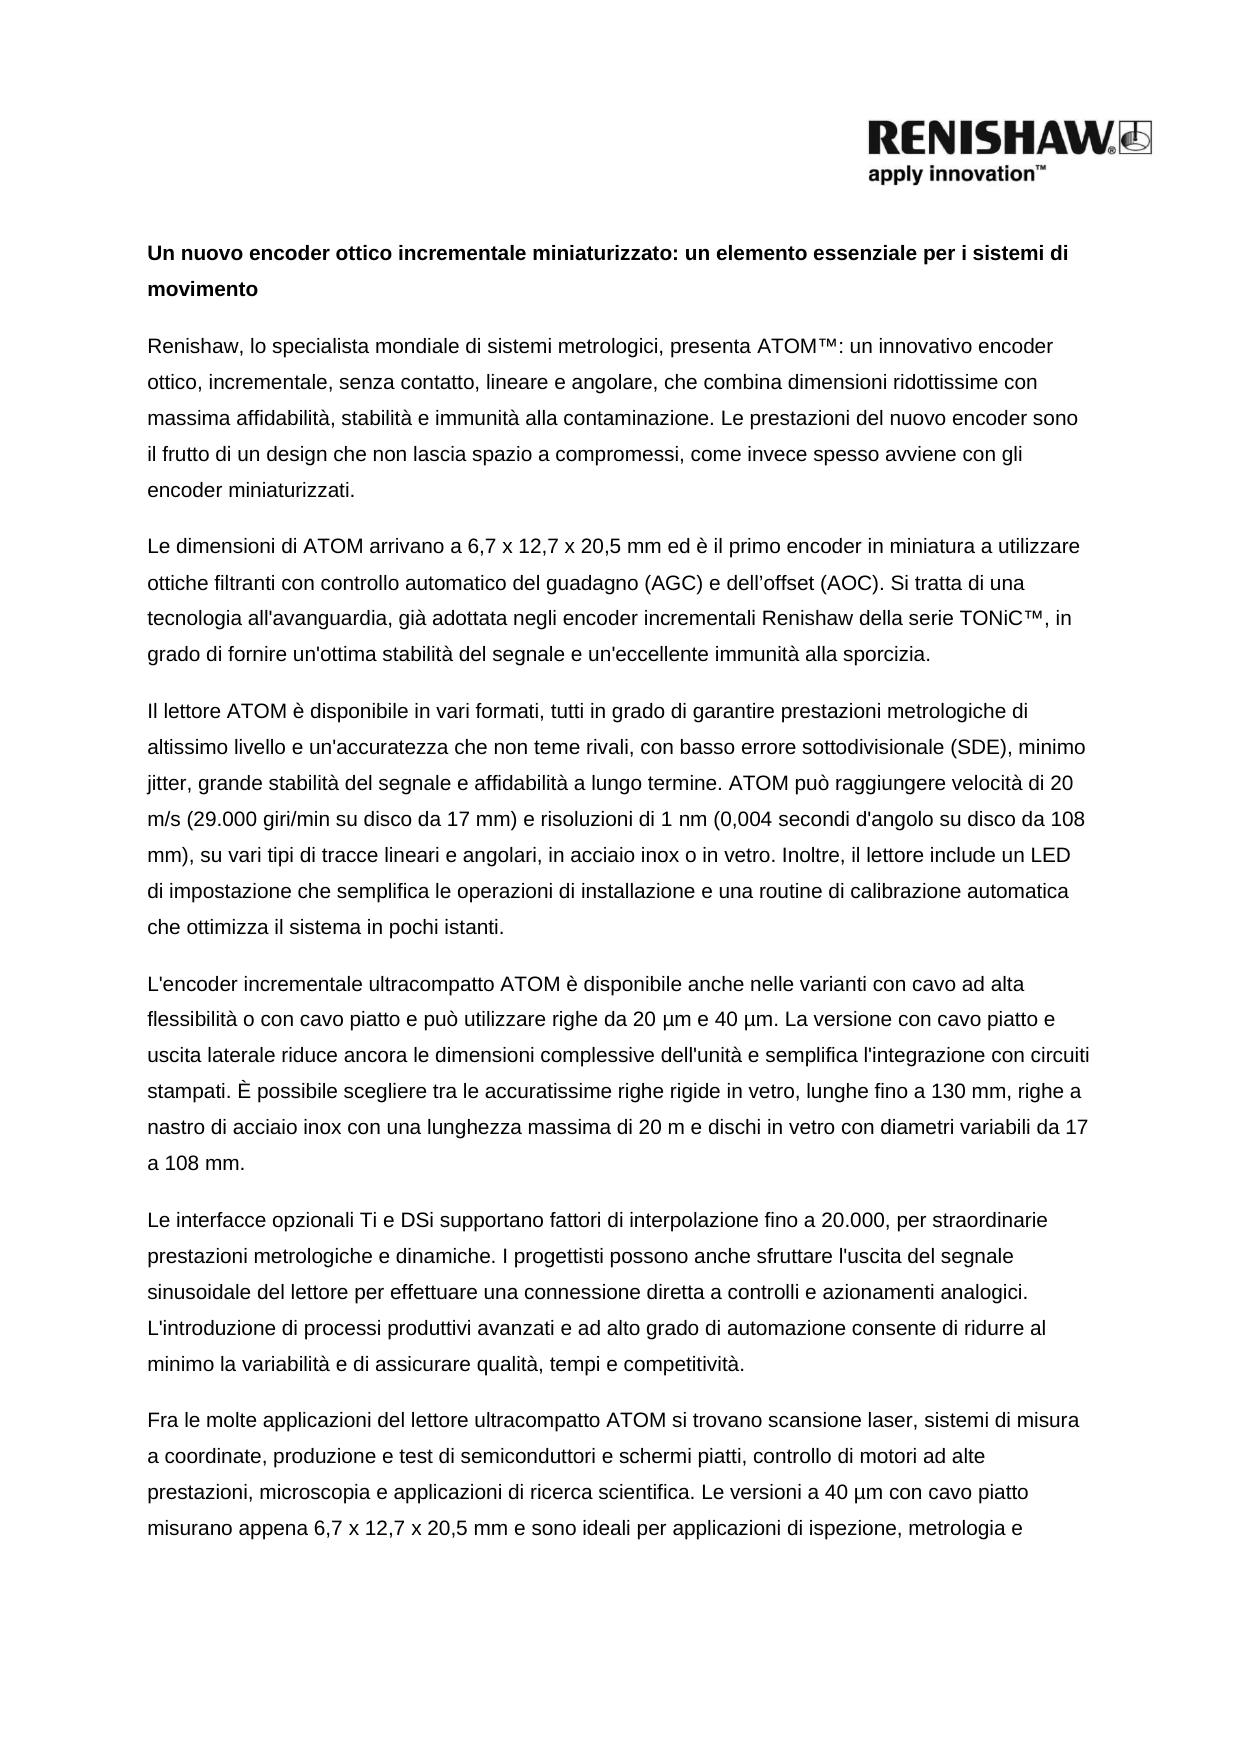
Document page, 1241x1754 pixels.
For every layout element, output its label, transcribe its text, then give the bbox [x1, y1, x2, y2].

text Il lettore ATOM è disponibile in vari formati, tutti in grado di garantire prestazioni metrologiche di altissimo livello e un'accuratezza che non teme rivali, con basso errore sottodivisionale (SDE), minimo jitter, grande stabilità del segnale e affidabilità a lungo termine. ATOM può raggiungere velocità di 20 m/s (29.000 giri/min su disco da 17 mm) e risoluzioni di 1 nm (0,004 secondi d'angolo su disco da 108 mm), su vari tipi di tracce lineari e angolari, in acciaio inox o in vetro. Inoltre, il lettore include un LED di impostazione che semplifica le operazioni di installazione e una routine di calibrazione automatica che ottimizza il sistema in pochi istanti. [147, 699, 1093, 938]
text Un nuovo encoder ottico incrementale miniaturizzato: un elemento essenziale per i sistemi di movimento [147, 241, 1093, 301]
text L'encoder incrementale ultracompatto ATOM è disponibile anche nelle varianti con cavo ad alta flessibilità o con cavo piatto e può utilizzare righe da 20 µm e 40 µm. La versione con cavo piatto e uscita laterale riduce ancora le dimensioni complessive dell'unità e semplifica l'integrazione con circuiti stampati. È possibile scegliere tra le accuratissime righe rigide in vetro, lunghe fino a 130 mm, righe a nastro di acciaio inox con una lunghezza massima di 20 m e dischi in vetro con diametri variabili da 17 a 108 mm. [147, 971, 1093, 1175]
text Le dimensioni di ATOM arrivano a 6,7 x 12,7 x 20,5 mm ed è il primo encoder in miniatura a utilizzare ottiche filtranti con controllo automatico del guadagno (AGC) e dell’offset (AOC). Si tratta di una tecnologia all'avanguardia, già adottata negli encoder incrementali Renishaw della serie TONiC™, in grado di fornire un'ottima stabilità del segnale e un'eccellente immunità alla sporcizia. [147, 534, 1093, 666]
picture [837, 87, 1183, 218]
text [147, 1408, 1093, 1540]
text Renishaw, lo specialista mondiale di sistemi metrologici, presenta ATOM™: un innovativo encoder ottico, incrementale, senza contatto, lineare e angolare, che combina dimensioni ridottissime con massima affidabilità, stabilità e immunità alla contaminazione. Le prestazioni del nuovo encoder sono il frutto di un design che non lascia spazio a compromessi, come invece spesso avviene con gli encoder miniaturizzati. [147, 334, 1093, 502]
text Le interfacce opzionali Ti e DSi supportano fattori di interpolazione fino a 20.000, per straordinarie prestazioni metrologiche e dinamiche. I progettisti possono anche sfruttare l'uscita del segnale sinusoidale del lettore per effettuare una connessione diretta a controlli e azionamenti analogici. L'introduzione di processi produttivi avanzati e ad alto grado di automazione consente di ridurre al minimo la variabilità e di assicurare qualità, tempi e competitività. [147, 1208, 1093, 1376]
